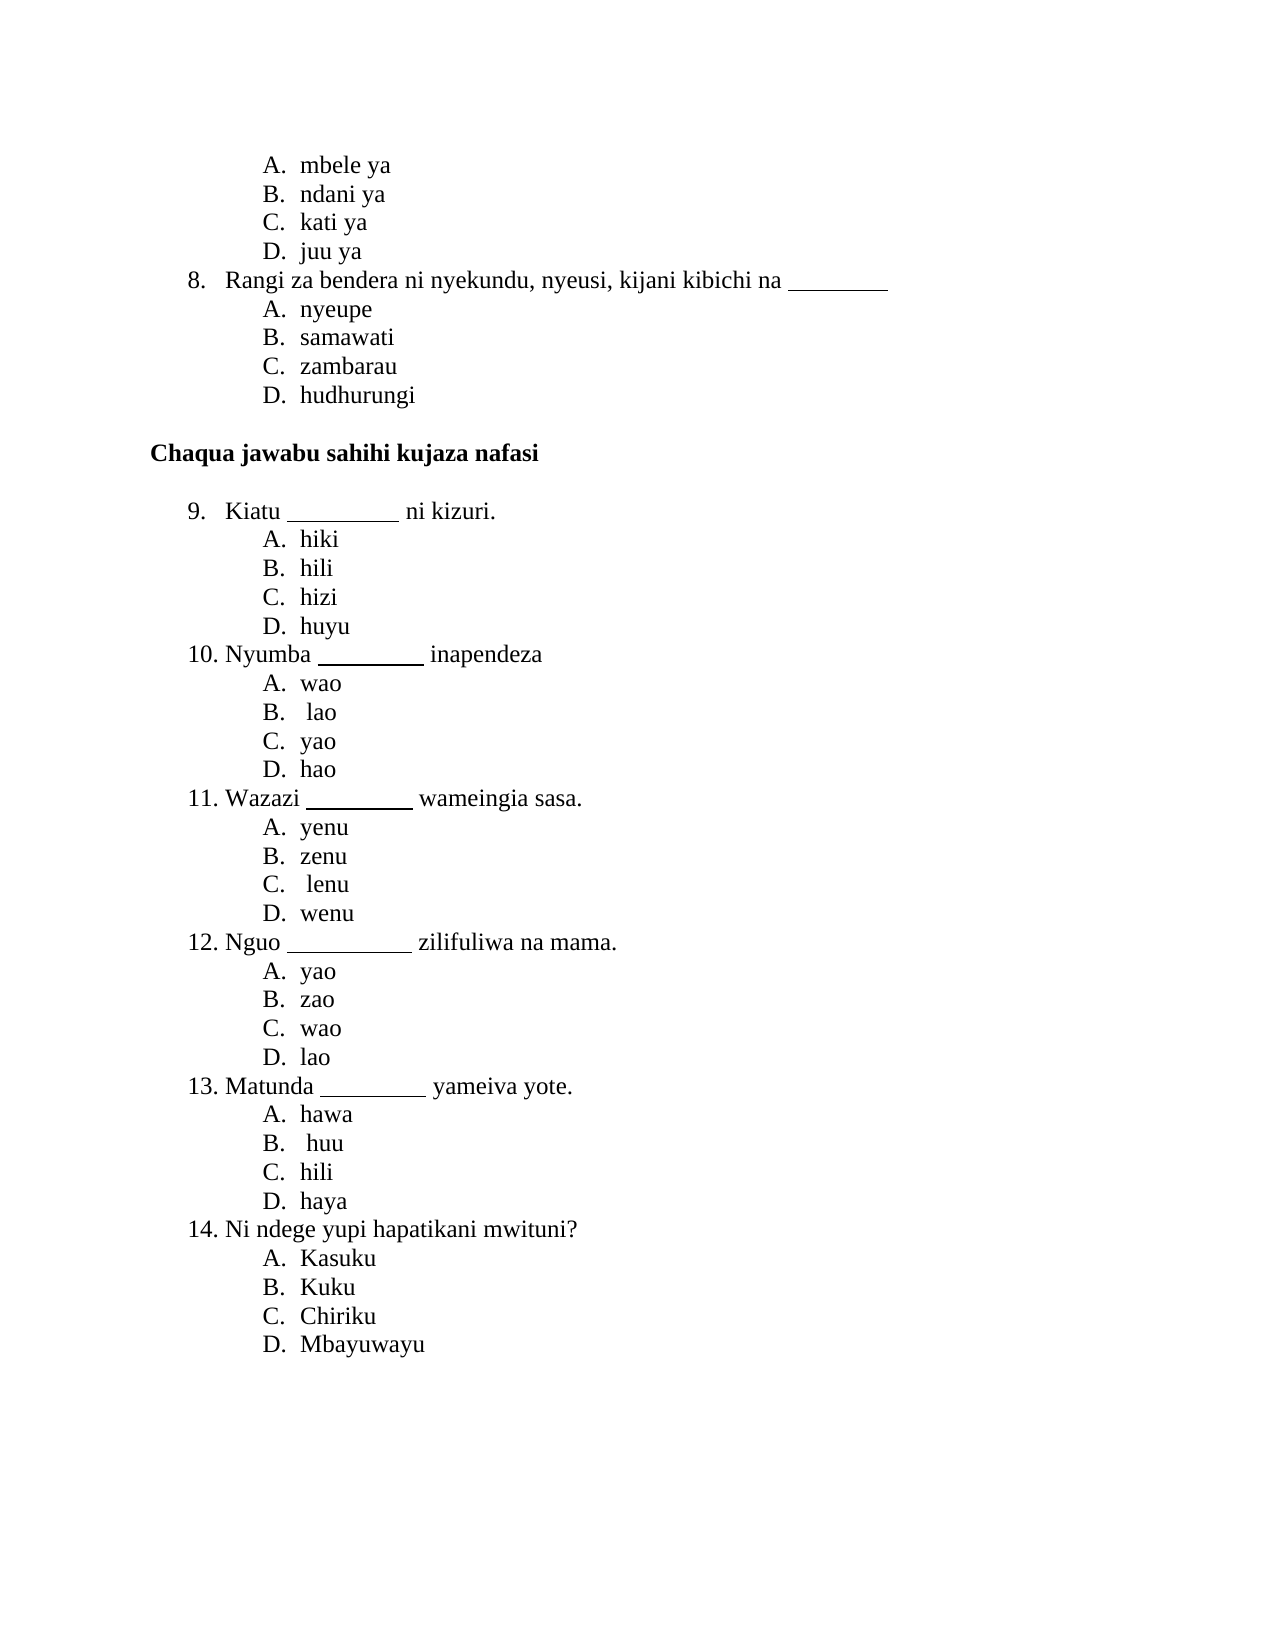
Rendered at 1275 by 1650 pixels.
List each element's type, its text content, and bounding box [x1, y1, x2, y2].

list zao [262, 984, 1125, 1013]
list Matunda yameiva yote. [187, 1071, 1125, 1099]
list lao [262, 697, 1125, 726]
list Kiatu ni kizuri. [187, 496, 1125, 524]
list samawati [262, 322, 1125, 351]
list yao [262, 956, 1125, 984]
text Chaqua jawabu sahihi kujaza nafasi [150, 438, 1125, 467]
list Kasuku [262, 1243, 1125, 1272]
list Ni ndege yupi hapatikani mwituni? [187, 1214, 1125, 1243]
list huu [262, 1128, 1125, 1157]
list mbele ya [262, 150, 1125, 179]
list Nyumba inapendeza [187, 639, 1125, 668]
list haya [262, 1186, 1125, 1214]
list kati ya [262, 207, 1125, 236]
list nyeupe [262, 294, 1125, 322]
list hili [262, 1157, 1125, 1186]
list yenu [262, 812, 1125, 841]
list hao [262, 754, 1125, 783]
list Mbayuwayu [262, 1329, 1125, 1358]
list yao [262, 726, 1125, 754]
list wenu [262, 898, 1125, 927]
list wao [262, 668, 1125, 697]
list Kuku [262, 1272, 1125, 1301]
list zenu [262, 841, 1125, 869]
list juu ya [262, 236, 1125, 265]
list Wazazi wameingia sasa. [187, 783, 1125, 812]
list lao [262, 1042, 1125, 1071]
list zambarau [262, 351, 1125, 380]
list ndani ya [262, 179, 1125, 207]
list wao [262, 1013, 1125, 1042]
list Rangi za bendera ni nyekundu, nyeusi, kijani kibichi na [187, 265, 1125, 294]
list hudhurungi [262, 380, 1125, 409]
list Nguo zilifuliwa na mama. [187, 927, 1125, 956]
list huyu [262, 611, 1125, 639]
list hiki [262, 524, 1125, 553]
list hili [262, 553, 1125, 582]
list hizi [262, 582, 1125, 611]
list lenu [262, 869, 1125, 898]
list Chiriku [262, 1301, 1125, 1329]
list hawa [262, 1099, 1125, 1128]
